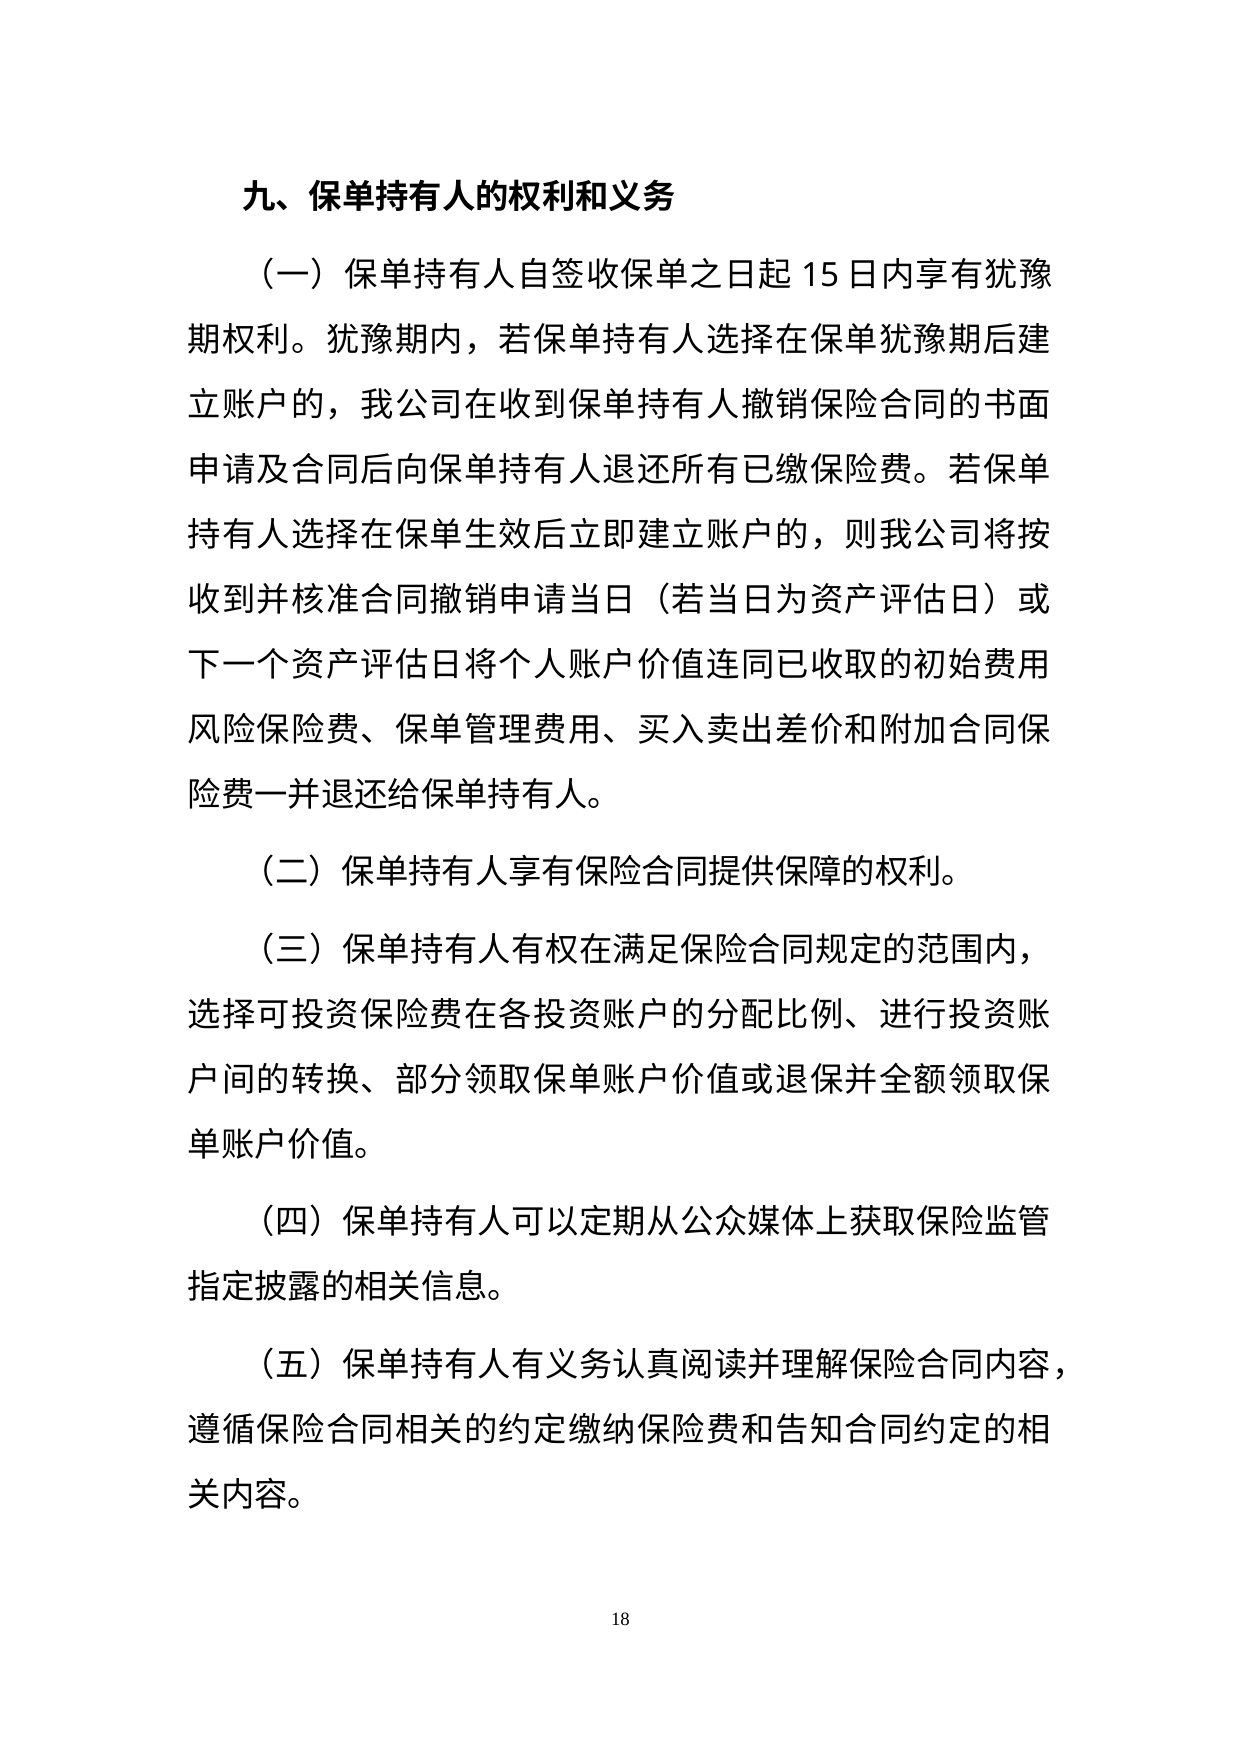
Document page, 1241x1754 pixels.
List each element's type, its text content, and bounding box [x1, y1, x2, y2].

text （一）保单持有人自签收保单之日起15日内享有犹豫期权利。犹豫期内，若保单持有人选择在保单犹豫期后建立账户的，我公司在收到保单持有人撤销保险合同的书面申请及合同后向保单持有人退还所有已缴保险费。若保单持有人选择在保单生效后立即建立账户的，则我公司将按收到并核准合同撤销申请当日（若当日为资产评估日）或下一个资产评估日将个人账户价值连同已收取的初始费用、风险保险费、保单管理费用、买入卖出差价和附加合同保险费一并退还给保单持有人。 [187, 239, 1053, 824]
text （二）保单持有人享有保险合同提供保障的权利。 [187, 837, 1053, 902]
text （四）保单持有人可以定期从公众媒体上获取保险监管指定披露的相关信息。 [187, 1187, 1053, 1317]
text 九、保单持有人的权利和义务 [225, 162, 1053, 227]
text （三）保单持有人有权在满足保险合同规定的范围内，选择可投资保险费在各投资账户的分配比例、进行投资账户间的转换、部分领取保单账户价值或退保并全额领取保单账户价值。 [187, 914, 1053, 1174]
text （五）保单持有人有义务认真阅读并理解保险合同内容，遵循保险合同相关的约定缴纳保险费和告知合同约定的相关内容。 [187, 1329, 1053, 1524]
